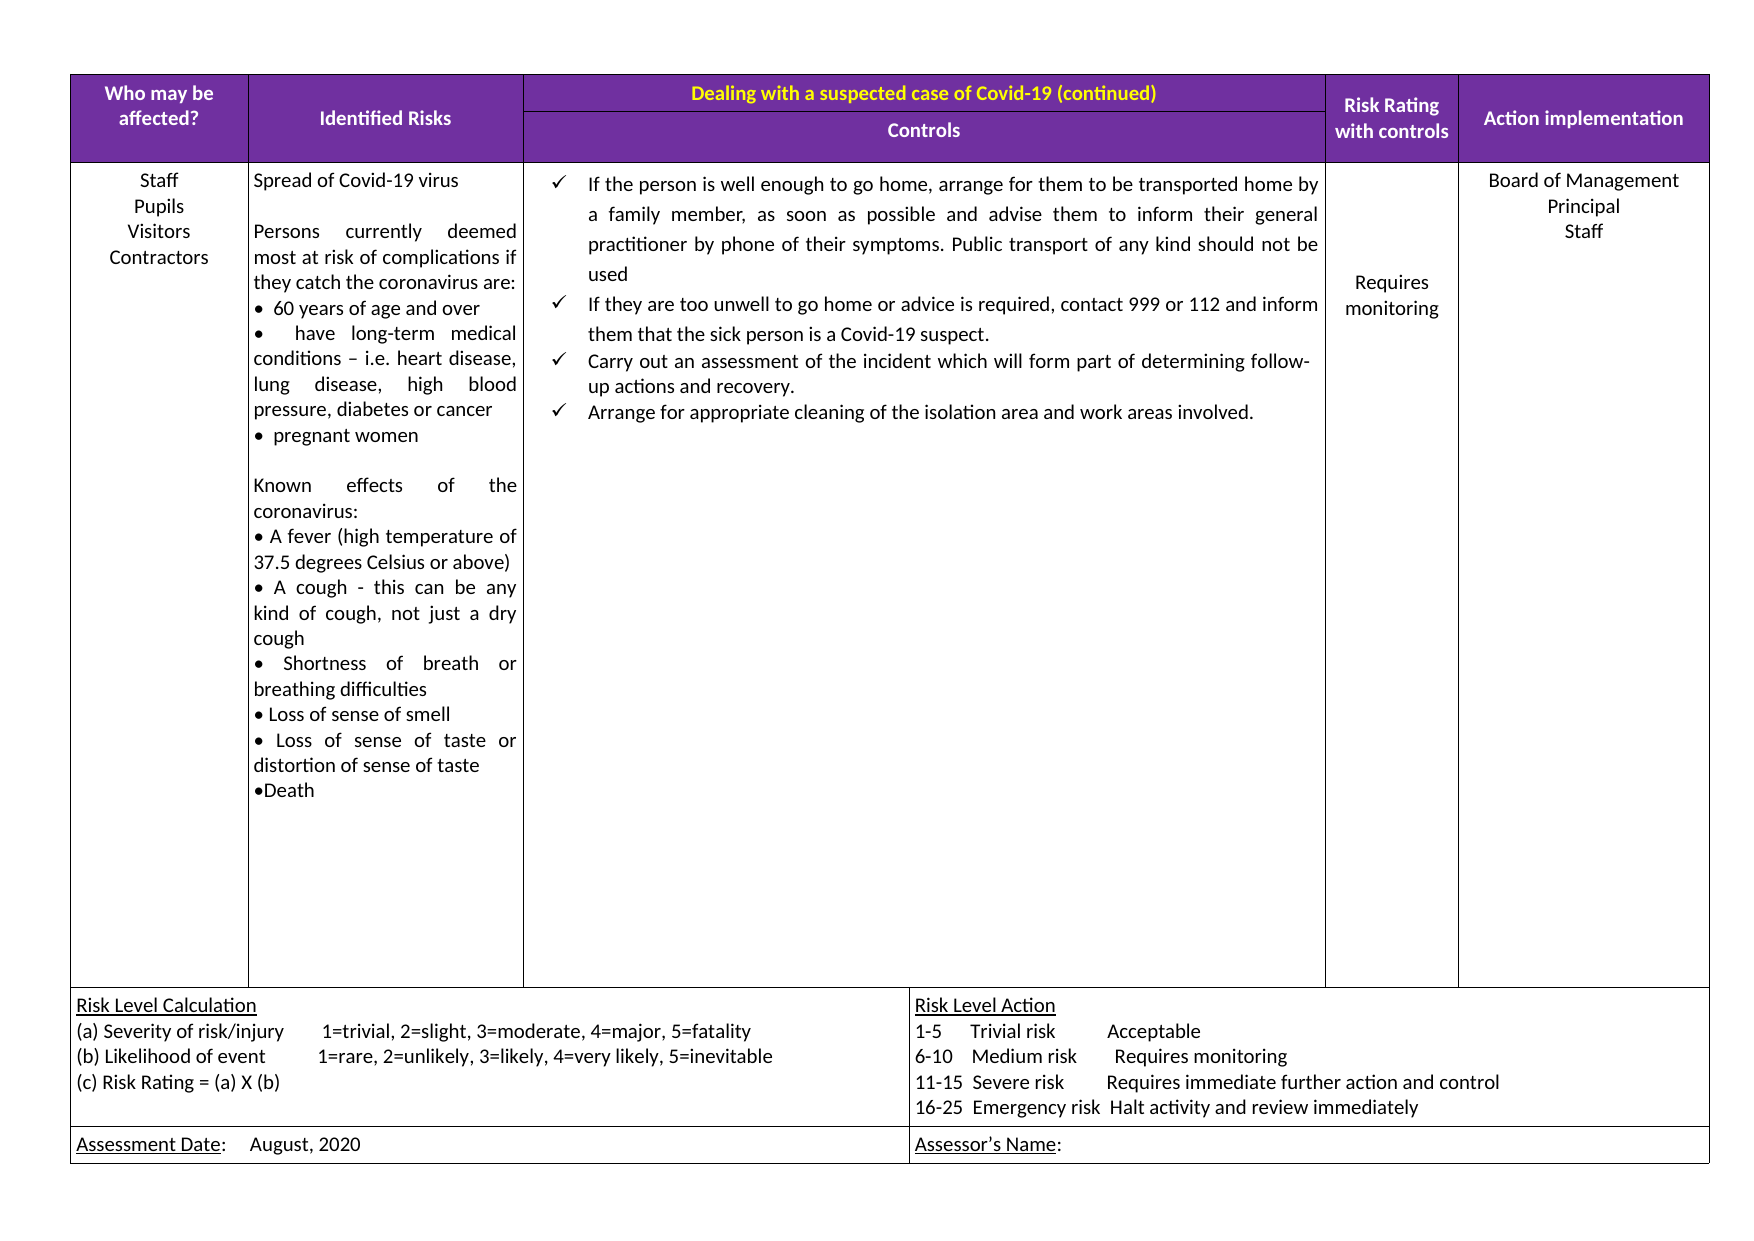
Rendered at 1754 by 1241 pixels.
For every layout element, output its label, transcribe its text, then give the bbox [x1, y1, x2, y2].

table_header Risk Rating with controls [1326, 75, 1458, 162]
table_cell Requires monitoring [1326, 163, 1458, 987]
table_cell Assessor’s Name: [910, 1127, 1709, 1163]
table_cell Staff Pupils Visitors Contractors [71, 163, 248, 987]
table_cell Risk Level Calculation (a) Severity of risk/injury 1=trivial, 2=slight, 3=moderate, 4=major, 5=fatality (b) Likelihood of event 1=rare, 2=unlikely, 3=likely, 4=very likely, 5=inevitable (c) Risk Rating = (a) X (b) [71, 988, 909, 1126]
table_cell Risk Level Action 1-5 Trivial risk Acceptable 6-10 Medium risk Requires monitoring 11-15 Severe risk Requires immediate further action and control 16-25 Emergency risk Halt activity and review immediately [910, 988, 1709, 1126]
table_header Dealing with a suspected case of Covid-19 (continued) [524, 75, 1325, 111]
table_cell Assessment Date: August, 2020 [71, 1127, 909, 1163]
table_header Action implementation [1459, 75, 1709, 162]
table_cell Controls [524, 112, 1325, 162]
table_cell If the person is well enough to go home, arrange for them to be transported home by a family member, as soon as possible and advise them to inform their general practitioner by phone of their symptoms. Public transport of any kind should not be used If they are too unwell to go home or advice is required, contact 999 or 112 and inform them that the sick person is a Covid-19 suspect. Carry out an assessment of the incident which will form part of determining follow-up actions and recovery. Arrange for appropriate cleaning of the isolation area and work areas involved. [524, 163, 1325, 987]
table_header Who may be affected? [71, 75, 248, 162]
table_header Identified Risks [249, 75, 523, 162]
table_cell Board of Management Principal Staff [1459, 163, 1709, 987]
